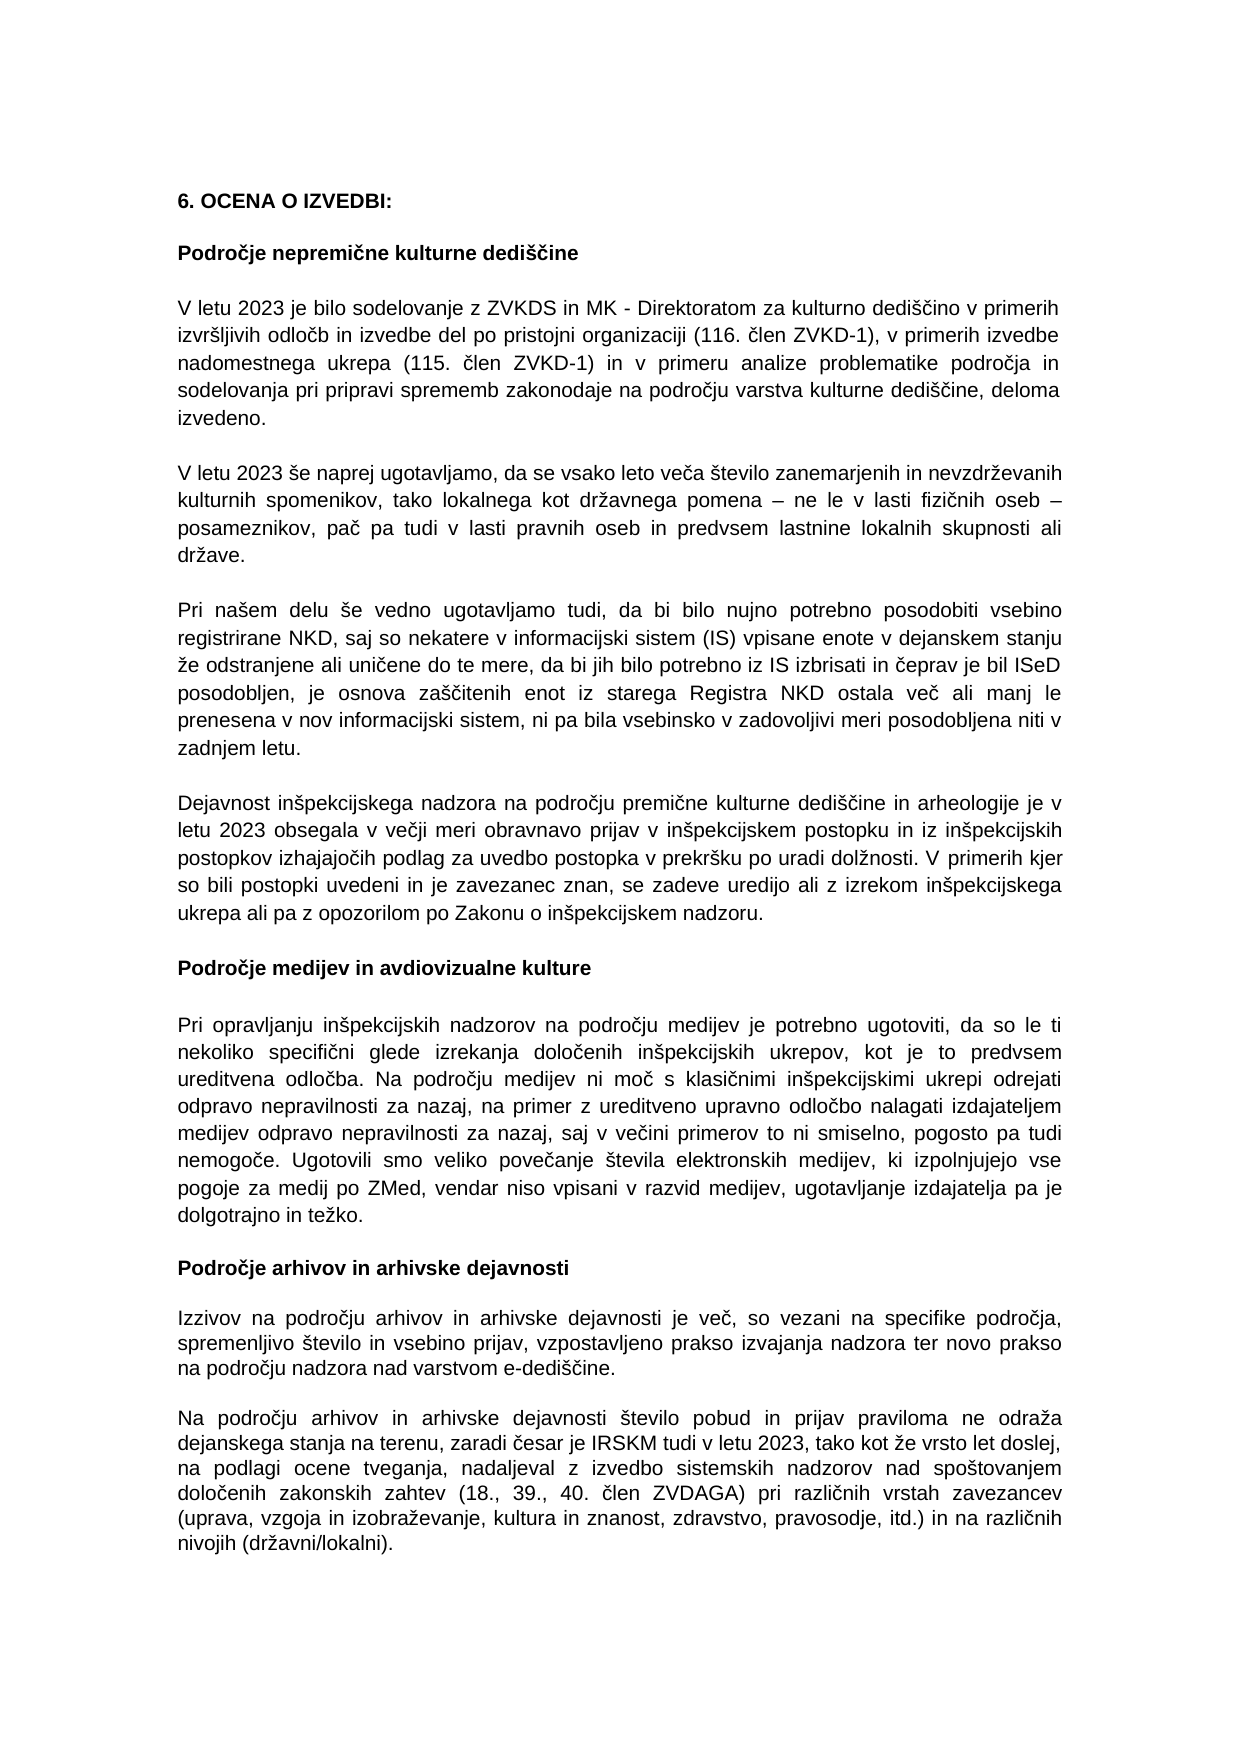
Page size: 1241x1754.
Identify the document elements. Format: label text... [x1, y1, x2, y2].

text V letu 2023 še naprej ugotavljamo, da se vsako leto veča število zanemarjenih in nevzdrževanih kulturnih spomenikov, tako lokalnega kot državnega pomena – ne le v lasti fizičnih oseb – posameznikov, pač pa tudi v lasti pravnih oseb in predvsem lastnine lokalnih skupnosti ali države. [177, 461, 1063, 567]
text Pri opravljanju inšpekcijskih nadzorov na področju medijev je potrebno ugotoviti, da so le ti nekoliko specifični glede izrekanja določenih inšpekcijskih ukrepov, kot je to predvsem ureditvena odločba. Na področju medijev ni moč s klasičnimi inšpekcijskimi ukrepi odrejati odpravo nepravilnosti za nazaj, na primer z ureditveno upravno odločbo nalagati izdajateljem medijev odpravo nepravilnosti za nazaj, saj v večini primerov to ni smiselno, pogosto pa tudi nemogoče. Ugotovili smo veliko povečanje števila elektronskih medijev, ki izpolnjujejo vse pogoje za medij po ZMed, vendar niso vpisani v razvid medijev, ugotavljanje izdajatelja pa je dolgotrajno in težko. [177, 1011, 1063, 1227]
text Področje medijev in avdiovizualne kulture [177, 956, 1063, 980]
text Na področju arhivov in arhivske dejavnosti število pobud in prijav praviloma ne odraža dejanskega stanja na terenu, zaradi česar je IRSKM tudi v letu 2023, tako kot že vrsto let doslej, na podlagi ocene tveganja, nadaljeval z izvedbo sistemskih nadzorov nad spoštovanjem določenih zakonskih zahtev (18., 39., 40. člen ZVDAGA) pri različnih vrstah zavezancev (uprava, vzgoja in izobraževanje, kultura in znanost, zdravstvo, pravosodje, itd.) in na različnih nivojih (državni/lokalni). [177, 1404, 1063, 1554]
text 6. OCENA O IZVEDBI: [177, 187, 1063, 214]
text Področje arhivov in arhivske dejavnosti [177, 1254, 1063, 1279]
text Pri našem delu še vedno ugotavljamo tudi, da bi bilo nujno potrebno posodobiti vsebino registrirane NKD, saj so nekatere v informacijski sistem (IS) vpisane enote v dejanskem stanju že odstranjene ali uničene do te mere, da bi jih bilo potrebno iz IS izbrisati in čeprav je bil ISeD posodobljen, je osnova zaščitenih enot iz starega Registra NKD ostala več ali manj le prenesena v nov informacijski sistem, ni pa bila vsebinsko v zadovoljivi meri posodobljena niti v zadnjem letu. [177, 598, 1063, 760]
text Področje nepremične kulturne dediščine [177, 241, 1061, 265]
text Dejavnost inšpekcijskega nadzora na področju premične kulturne dediščine in arheologije je v letu 2023 obsegala v večji meri obravnavo prijav v inšpekcijskem postopku in iz inšpekcijskih postopkov izhajajočih podlag za uvedbo postopka v prekršku po uradi dolžnosti. V primerih kjer so bili postopki uvedeni in je zavezanec znan, se zadeve uredijo ali z izrekom inšpekcijskega ukrepa ali pa z opozorilom po Zakonu o inšpekcijskem nadzoru. [177, 791, 1063, 925]
text V letu 2023 je bilo sodelovanje z ZVKDS in MK - Direktoratom za kulturno dediščino v primerih izvršljivih odločb in izvedbe del po pristojni organizaciji (116. člen ZVKD-1), v primerih izvedbe nadomestnega ukrepa (115. člen ZVKD-1) in v primeru analize problematike področja in sodelovanja pri pripravi sprememb zakonodaje na področju varstva kulturne dediščine, deloma izvedeno. [177, 296, 1061, 430]
text Izzivov na področju arhivov in arhivske dejavnosti je več, so vezani na specifike področja, spremenljivo število in vsebino prijav, vzpostavljeno prakso izvajanja nadzora ter novo prakso na področju nadzora nad varstvom e-dediščine. [177, 1304, 1063, 1379]
